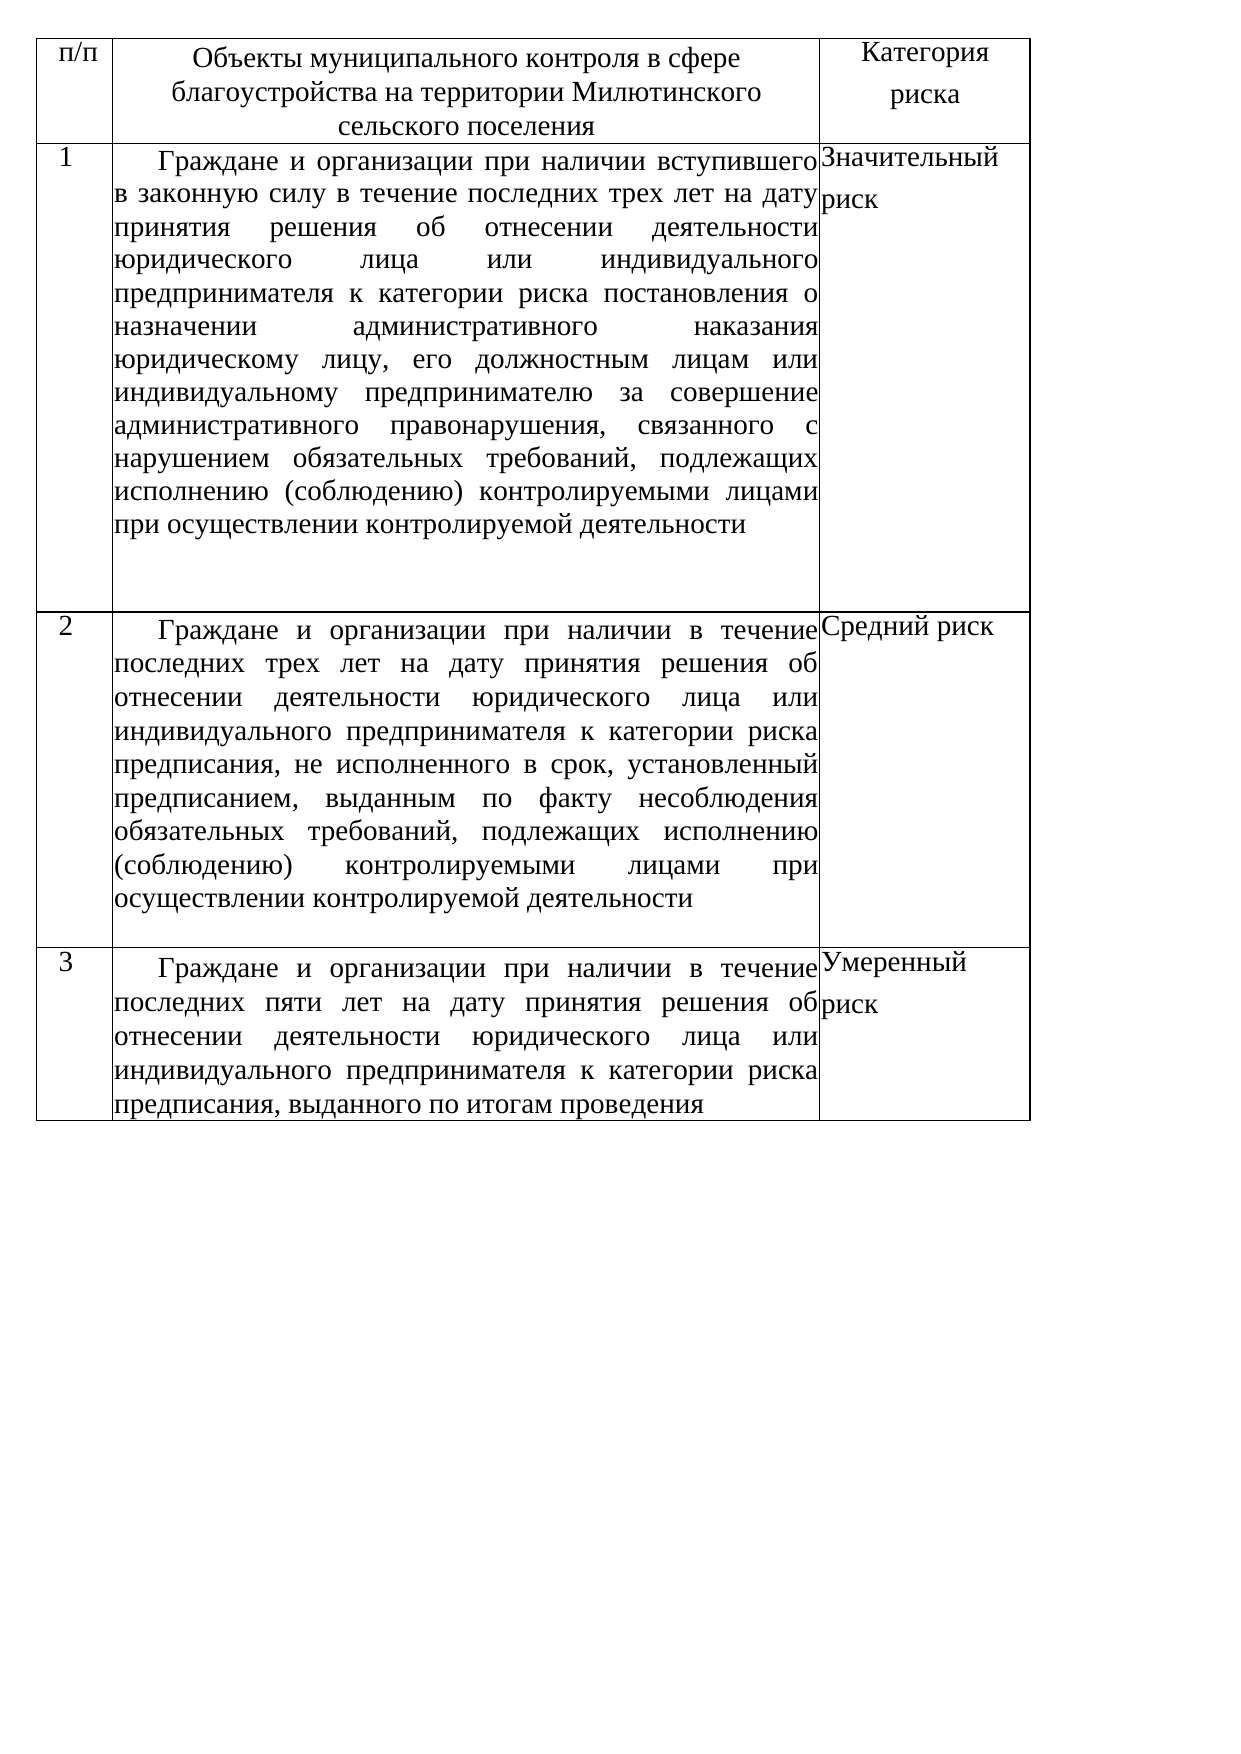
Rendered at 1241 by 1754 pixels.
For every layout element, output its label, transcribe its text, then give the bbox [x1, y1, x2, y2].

table_header п/п [37, 39, 112, 142]
table_header Объекты муниципального контроля в сфере благоустройства на территории Милютинского сельского поселения [113, 39, 819, 142]
table_cell 1 [37, 144, 112, 611]
table_cell Граждане и организации при наличии в течение последних трех лет на дату принятия решения об отнесении деятельности юридического лица или индивидуального предпринимателя к категории риска предписания, не исполненного в срок, установленный предписанием, выданным по факту несоблюдения обязательных требований, подлежащих исполнению (соблюдению) контролируемыми лицами при осуществлении контролируемой деятельности [113, 613, 819, 947]
table_cell Граждане и организации при наличии в течение последних пяти лет на дату принятия решения об отнесении деятельности юридического лица или индивидуального предпринимателя к категории риска предписания, выданного по итогам проведения [113, 948, 819, 1120]
table_header Категория риска [820, 39, 1029, 142]
table_cell Граждане и организации при наличии вступившего в законную силу в течение последних трех лет на дату принятия решения об отнесении деятельности юридического лица или индивидуального предпринимателя к категории риска постановления о назначении административного наказания юридическому лицу, его должностным лицам или индивидуальному предпринимателю за совершение административного правонарушения, связанного с нарушением обязательных требований, подлежащих исполнению (соблюдению) контролируемыми лицами при осуществлении контролируемой деятельности [113, 144, 819, 611]
table_cell 3 [37, 948, 112, 1120]
table_cell Умеренный риск [820, 948, 1029, 1120]
table_cell Значительный риск [820, 144, 1029, 611]
table_cell 2 [37, 613, 112, 947]
table_cell Средний риск [820, 613, 1029, 947]
